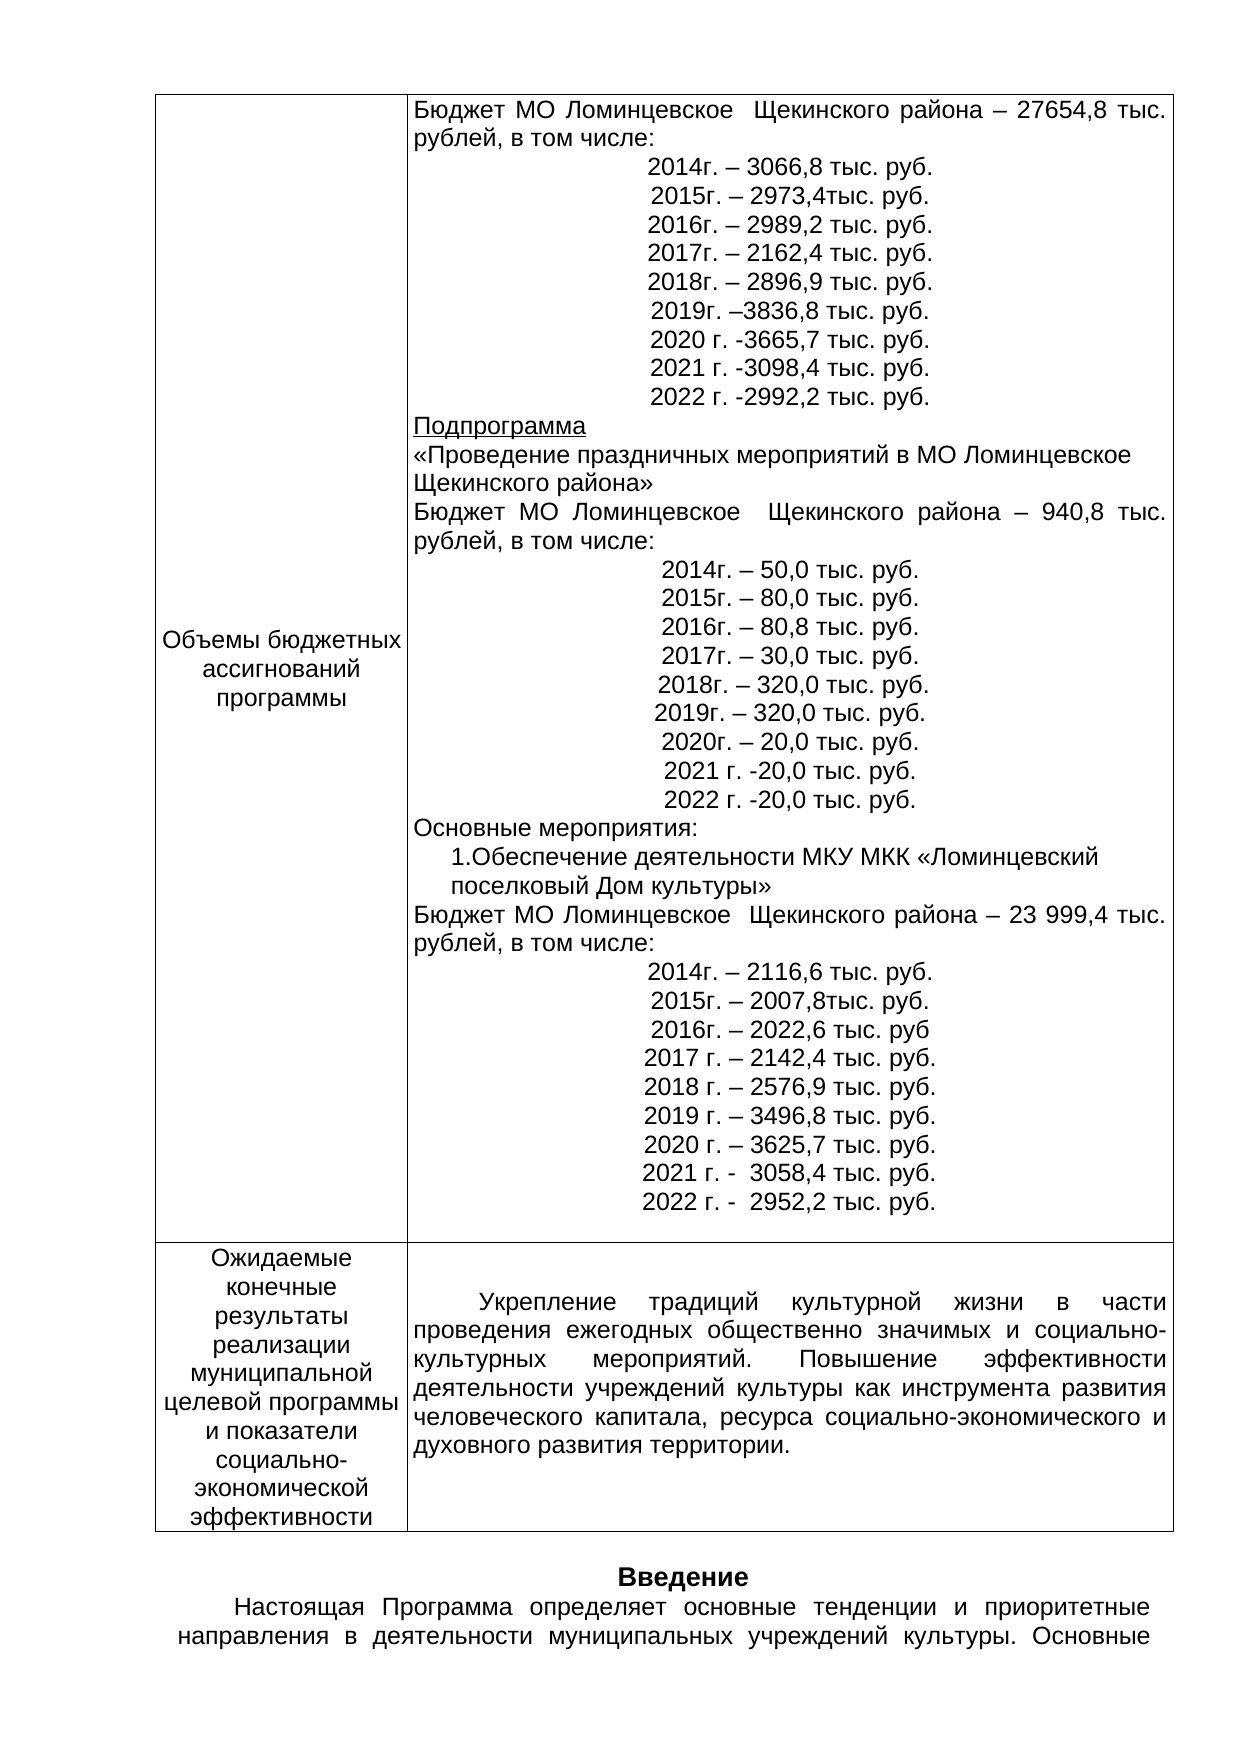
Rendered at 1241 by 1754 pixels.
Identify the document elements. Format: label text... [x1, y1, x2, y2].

text Введение [215, 1561, 1152, 1592]
table_cell Бюджет МО Ломинцевское Щекинского района – 27654,8 тыс. рублей, в том числе: 2014г. – 3066,8 тыс. руб. 2015г. – 2973,4тыс. руб. 2016г. – 2989,2 тыс. руб. 2017г. – 2162,4 тыс. руб. 2018г. – 2896,9 тыс. руб. 2019г. –3836,8 тыс. руб. 2020 г. -3665,7 тыс. руб. 2021 г. -3098,4 тыс. руб. 2022 г. -2992,2 тыс. руб. Подпрограмма «Проведение праздничных мероприятий в МО Ломинцевское Щекинского района» Бюджет МО Ломинцевское Щекинского района – 940,8 тыс. рублей, в том числе: 2014г. – 50,0 тыс. руб. 2015г. – 80,0 тыс. руб. 2016г. – 80,8 тыс. руб. 2017г. – 30,0 тыс. руб. 2018г. – 320,0 тыс. руб. 2019г. – 320,0 тыс. руб. 2020г. – 20,0 тыс. руб. 2021 г. -20,0 тыс. руб. 2022 г. -20,0 тыс. руб. Основные мероприятия: 1.Обеспечение деятельности МКУ МКК «Ломинцевский поселковый Дом культуры» Бюджет МО Ломинцевское Щекинского района – 23 999,4 тыс. рублей, в том числе: 2014г. – 2116,6 тыс. руб. 2015г. – 2007,8тыс. руб. 2016г. – 2022,6 тыс. руб 2017 г. – 2142,4 тыс. руб. 2018 г. – 2576,9 тыс. руб. 2019 г. – 3496,8 тыс. руб. 2020 г. – 3625,7 тыс. руб. 2021 г. - 3058,4 тыс. руб. 2022 г. - 2952,2 тыс. руб. [408, 95, 1173, 1242]
table_cell Ожидаемые конечные результаты реализации муниципальной целевой программы и показатели социально-экономической эффективности [156, 1243, 407, 1531]
table_cell Укрепление традиций культурной жизни в части проведения ежегодных общественно значимых и социально-культурных мероприятий. Повышение эффективности деятельности учреждений культуры как инструмента развития человеческого капитала, ресурса социально-экономического и духовного развития территории. [408, 1243, 1173, 1531]
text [177, 1592, 1152, 1649]
table_cell Объемы бюджетных ассигнований программы [156, 95, 407, 1242]
